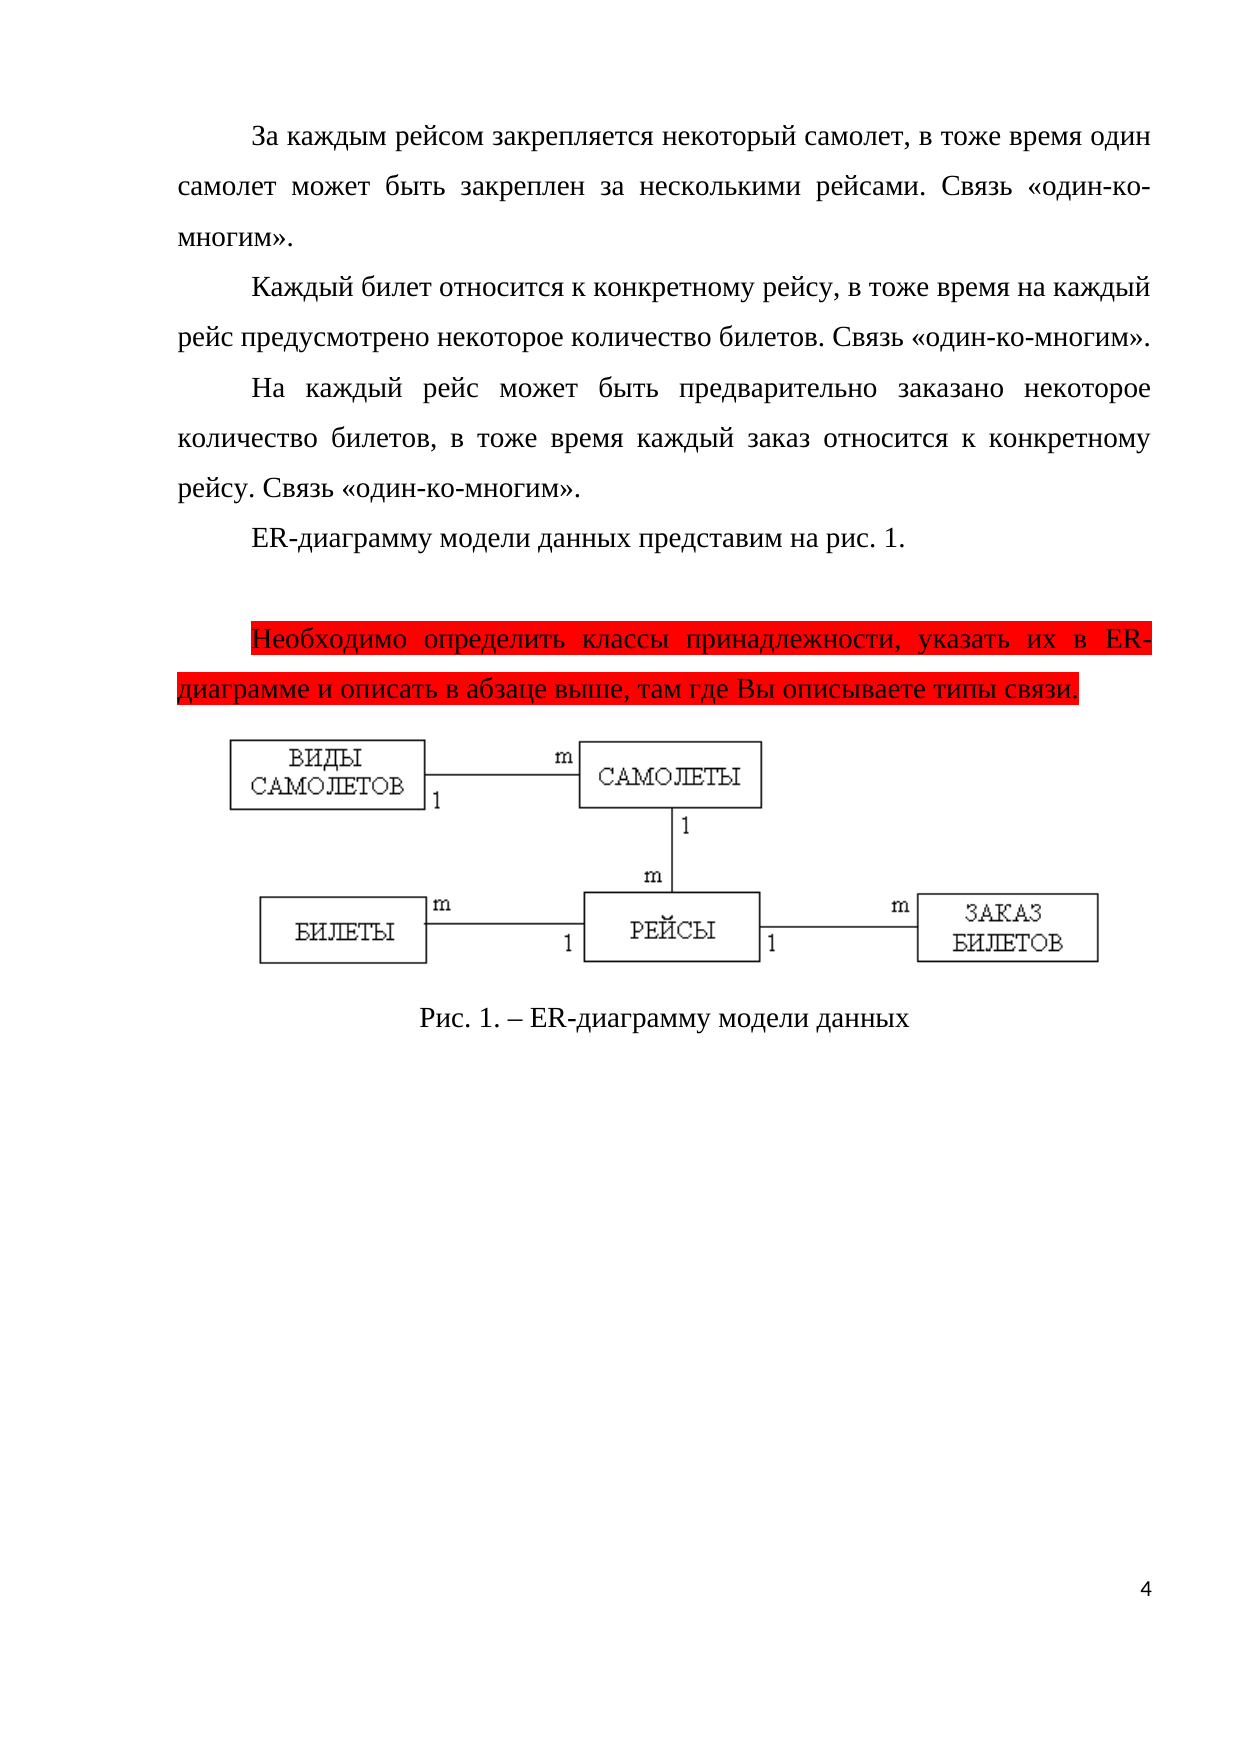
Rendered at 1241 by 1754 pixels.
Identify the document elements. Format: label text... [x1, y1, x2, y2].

text За каждым рейсом закрепляется некоторый самолет, в тоже время один самолет может быть закреплен за несколькими рейсами. Связь «один-ко-многим». [177, 118, 1152, 252]
text Каждый билет относится к конкретному рейсу, в тоже время на каждый рейс предусмотрено некоторое количество билетов. Связь «один-ко-многим». [177, 269, 1152, 353]
picture [216, 721, 1113, 986]
text ER-диаграмму модели данных представим на рис. 1. [177, 521, 1152, 554]
text Рис. 1. – ER-диаграмму модели данных [177, 1000, 1152, 1033]
text На каждый рейс может быть предварительно заказано некоторое количество билетов, в тоже время каждый заказ относится к конкретному рейсу. Связь «один-ко-многим». [177, 370, 1152, 504]
text Необходимо определить классы принадлежности, указать их в ER-диаграмме и описать в абзаце выше, там где Вы описываете типы связи. [177, 621, 1152, 705]
